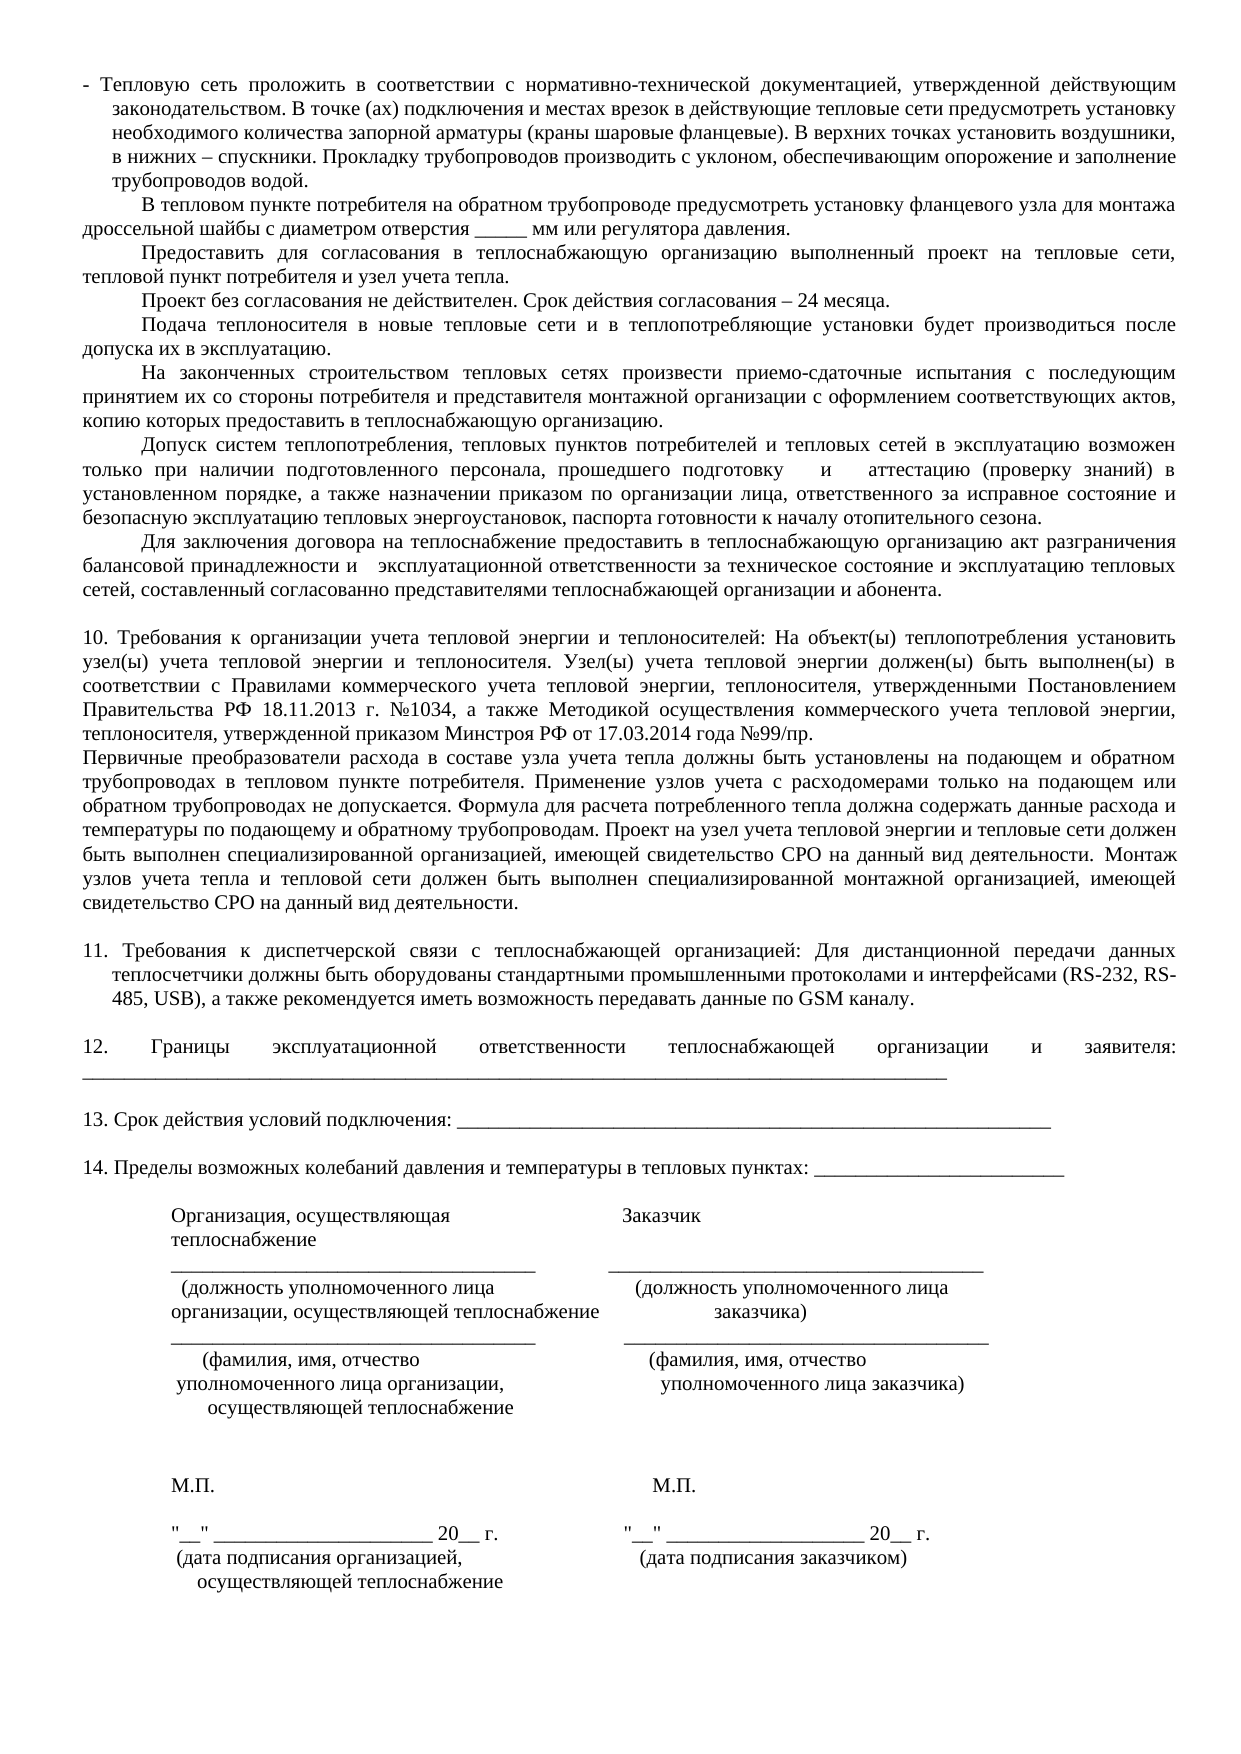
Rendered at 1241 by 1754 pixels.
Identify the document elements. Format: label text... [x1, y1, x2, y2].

text (фамилия, имя, отчество (фамилия, имя, отчество [82, 1347, 1177, 1371]
text 10. Требования к организации учета тепловой энергии и теплоносителей: На объект(ы) теплопотребления установить узел(ы) учета тепловой энергии и теплоносителя. Узел(ы) учета тепловой энергии должен(ы) быть выполнен(ы) в соответствии с Правилами коммерческого учета тепловой энергии, теплоносителя, утвержденными Постановлением Правительства РФ 18.11.2013 г. №1034, а также Методикой осуществления коммерческого учета тепловой энергии, теплоносителя, утвержденной приказом Минстроя РФ от 17.03.2014 года №99/пр. [82, 601, 1177, 745]
text осуществляющей теплоснабжение [82, 1395, 1177, 1419]
text 14. Пределы возможных колебаний давления и температуры в тепловых пунктах: ________________________ [82, 1154, 1177, 1179]
text Организация, осуществляющая Заказчик [82, 1203, 1177, 1227]
text 12. Границы эксплуатационной ответственности теплоснабжающей организации и заявителя: ___________________________________________________________________________________ [82, 1034, 1177, 1082]
text 13. Срок действия условий подключения: _________________________________________________________ [82, 1106, 1177, 1131]
text организации, осуществляющей теплоснабжение заказчика) [82, 1299, 1177, 1323]
text Подача теплоносителя в новые тепловые сети и в теплопотребляющие установки будет производиться после допуска их в эксплуатацию. [82, 312, 1177, 360]
text Первичные преобразователи расхода в составе узла учета тепла должны быть установлены на подающем и обратном трубопроводах в тепловом пункте потребителя. Применение узлов учета с расходомерами только на подающем или обратном трубопроводах не допускается. Формула для расчета потребленного тепла должна содержать данные расхода и температуры по подающему и обратному трубопроводам. Проект на узел учета тепловой энергии и тепловые сети должен быть выполнен специализированной организацией, имеющей свидетельство СРО на данный вид деятельности. Монтаж узлов учета тепла и тепловой сети должен быть выполнен специализированной монтажной организацией, имеющей свидетельство СРО на данный вид деятельности. [82, 745, 1177, 914]
text "__" _____________________ 20__ г. "__" ___________________ 20__ г. [82, 1521, 1177, 1545]
text ___________________________________ ___________________________________ [82, 1323, 1177, 1347]
text Предоставить для согласования в теплоснабжающую организацию выполненный проект на тепловые сети, тепловой пункт потребителя и узел учета тепла. [82, 240, 1177, 288]
text Для заключения договора на теплоснабжение предоставить в теплоснабжающую организацию акт разграничения балансовой принадлежности и эксплуатационной ответственности за техническое состояние и эксплуатацию тепловых сетей, составленный согласованно представителями теплоснабжающей организации и абонента. [82, 529, 1177, 601]
text теплоснабжение [82, 1227, 1177, 1251]
text - Тепловую сеть проложить в соответствии с нормативно-технической документацией, утвержденной действующим законодательством. В точке (ах) подключения и местах врезок в действующие тепловые сети предусмотреть установку необходимого количества запорной арматуры (краны шаровые фланцевые). В верхних точках установить воздушники, в нижних – спускники. Прокладку трубопроводов производить с уклоном, обеспечивающим опорожение и заполнение трубопроводов водой. [82, 71, 1177, 192]
text Проект без согласования не действителен. Срок действия согласования – 24 месяца. [82, 288, 1177, 312]
text В тепловом пункте потребителя на обратном трубопроводе предусмотреть установку фланцевого узла для монтажа дроссельной шайбы с диаметром отверстия _____ мм или регулятора давления. [82, 192, 1177, 240]
text осуществляющей теплоснабжение [82, 1569, 1177, 1593]
text На законченных строительством тепловых сетях произвести приемо-сдаточные испытания с последующим принятием их со стороны потребителя и представителя монтажной организации с оформлением соответствующих актов, копию которых предоставить в теплоснабжающую организацию. [82, 360, 1177, 432]
text М.П. М.П. [82, 1472, 1177, 1497]
text (должность уполномоченного лица (должность уполномоченного лица [82, 1275, 1177, 1299]
text ___________________________________ ____________________________________ [82, 1251, 1177, 1275]
text 11. Требования к диспетчерской связи с теплоснабжающей организацией: Для дистанционной передачи данных теплосчетчики должны быть оборудованы стандартными промышленными протоколами и интерфейсами (RS-232, RS-485, USB), а также рекомендуется иметь возможность передавать данные по GSM каналу. [82, 938, 1177, 1010]
text (дата подписания организацией, (дата подписания заказчиком) [82, 1545, 1177, 1569]
text уполномоченного лица организации, уполномоченного лица заказчика) [82, 1371, 1177, 1395]
text Допуск систем теплопотребления, тепловых пунктов потребителей и тепловых сетей в эксплуатацию возможен только при наличии подготовленного персонала, прошедшего подготовку и аттестацию (проверку знаний) в установленном порядке, а также назначении приказом по организации лица, ответственного за исправное состояние и безопасную эксплуатацию тепловых энергоустановок, паспорта готовности к началу отопительного сезона. [82, 432, 1177, 529]
